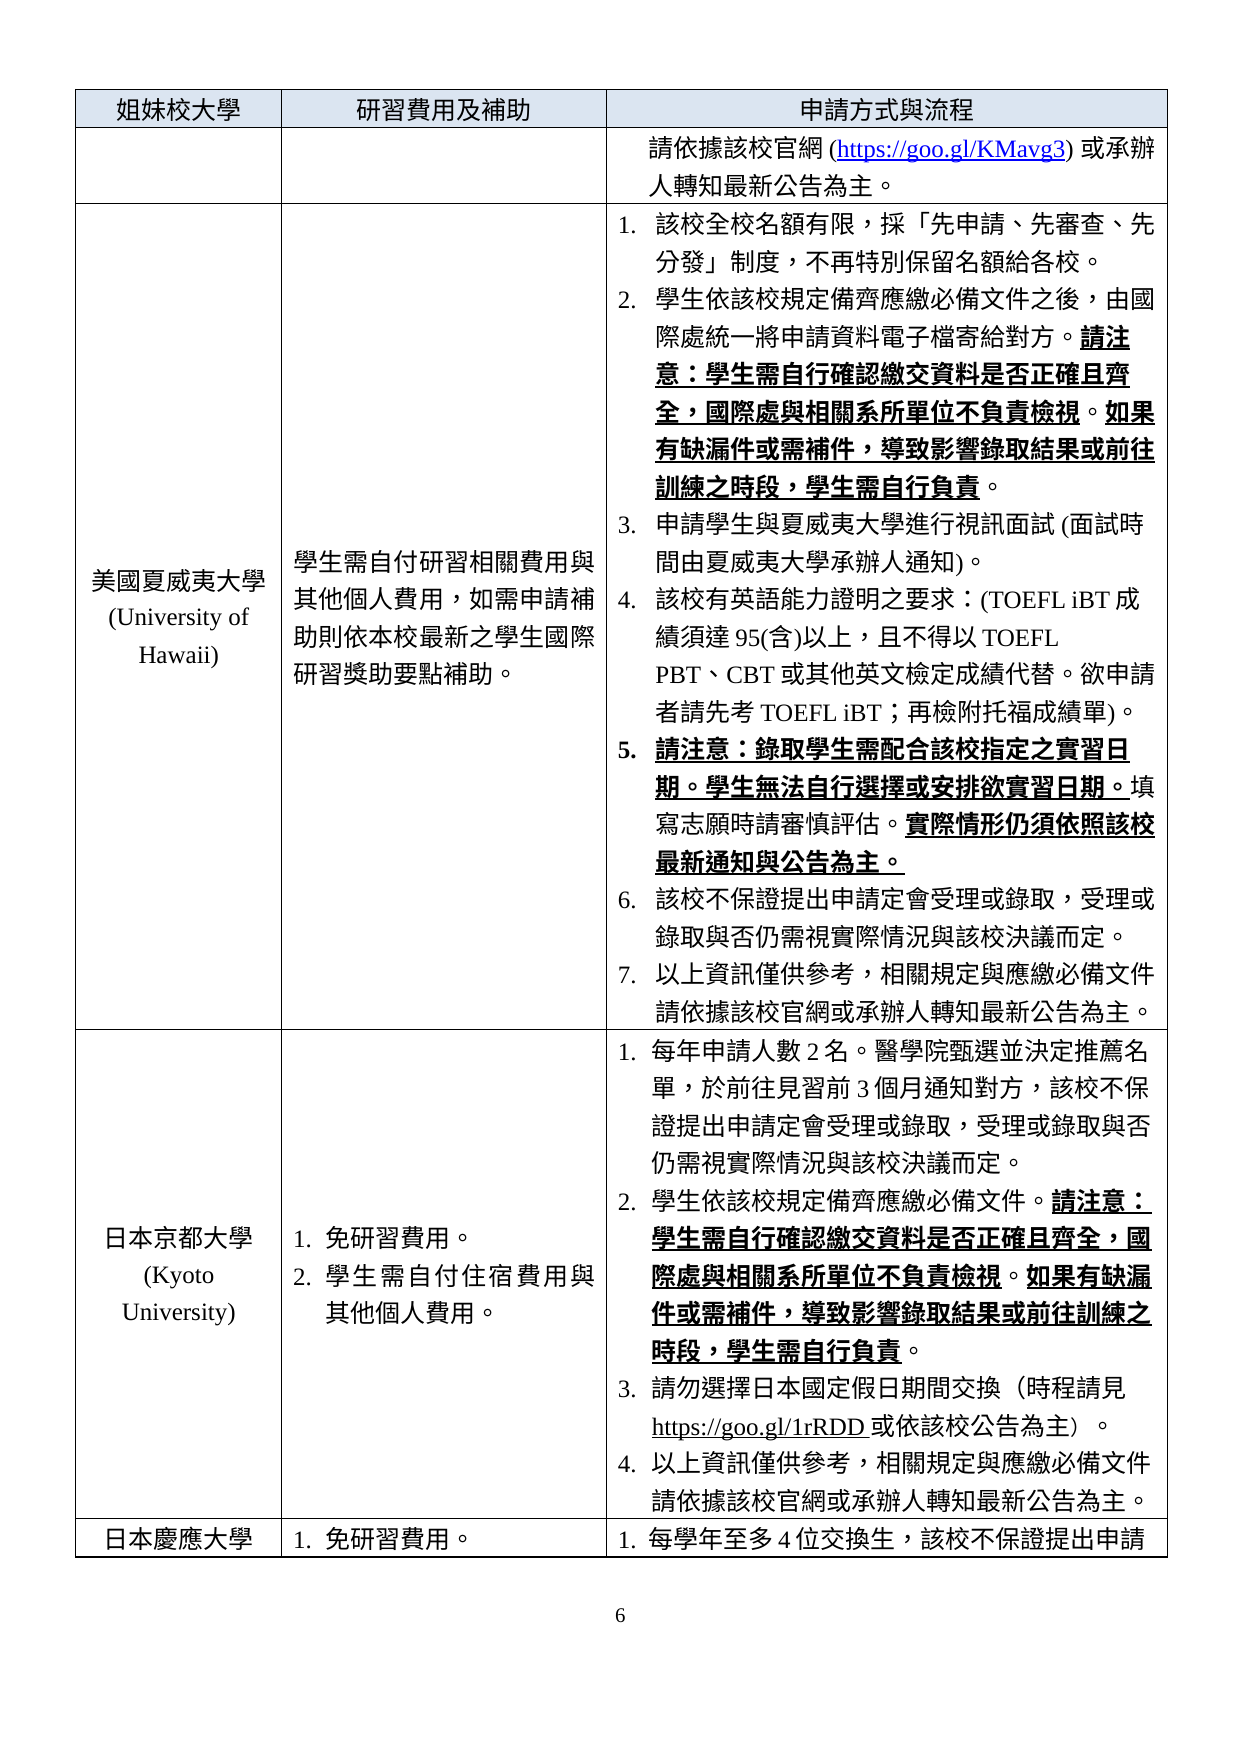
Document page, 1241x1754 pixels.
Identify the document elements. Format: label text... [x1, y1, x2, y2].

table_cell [282, 128, 606, 203]
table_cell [76, 128, 281, 203]
table_header 姐妹校大學 [76, 90, 281, 127]
table_cell 每年申請人數2名。醫學院甄選並決定推薦名單，於前往見習前3個月通知對方，該校不保證提出申請定會受理或錄取，受理或錄取與否仍需視實際情況與該校決議而定。 學生依該校規定備齊應繳必備文件。請注意：學生需自行確認繳交資料是否正確且齊全，國際處與相關系所單位不負責檢視。如果有缺漏件或需補件，導致影響錄取結果或前往訓練之時段，學生需自行負責。 請勿選擇日本國定假日期間交換（時程請見https://goo.gl/1rRDD或依該校公告為主）。 以上資訊僅供參考，相關規定與應繳必備文件請依據該校官網或承辦人轉知最新公告為主。 [607, 1030, 1167, 1518]
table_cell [76, 1519, 281, 1556]
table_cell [282, 1519, 606, 1556]
table_cell 日本京都大學 (Kyoto University) [76, 1030, 281, 1518]
table_cell 學生需自付研習相關費用與其他個人費用，如需申請補助則依本校最新之學生國際研習獎助要點補助。 [282, 204, 606, 1029]
table_cell 免研習費用。 學生需自付住宿費用與其他個人費用。 [282, 1030, 606, 1518]
table_header 申請方式與流程 [607, 90, 1167, 127]
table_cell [607, 128, 1167, 203]
table_cell 美國夏威夷大學(University of Hawaii) [76, 204, 281, 1029]
table_header 研習費用及補助 [282, 90, 606, 127]
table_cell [607, 1519, 1167, 1556]
table_cell 該校全校名額有限，採「先申請、先審查、先分發」制度，不再特別保留名額給各校。 學生依該校規定備齊應繳必備文件之後，由國際處統一將申請資料電子檔寄給對方。請注意：學生需自行確認繳交資料是否正確且齊全，國際處與相關系所單位不負責檢視。如果有缺漏件或需補件，導致影響錄取結果或前往訓練之時段，學生需自行負責。 申請學生與夏威夷大學進行視訊面試 (面試時間由夏威夷大學承辦人通知)。 該校有英語能力證明之要求：(TOEFL iBT成績須達95(含)以上，且不得以TOEFL PBT、CBT 或其他英文檢定成績代替。欲申請者請先考TOEFL iBT；再檢附托福成績單)。 請注意：錄取學生需配合該校指定之實習日期。學生無法自行選擇或安排欲實習日期。填寫志願時請審慎評估。實際情形仍須依照該校最新通知與公告為主。 該校不保證提出申請定會受理或錄取，受理或錄取與否仍需視實際情況與該校決議而定。 以上資訊僅供參考，相關規定與應繳必備文件請依據該校官網或承辦人轉知最新公告為主。 [607, 204, 1167, 1029]
